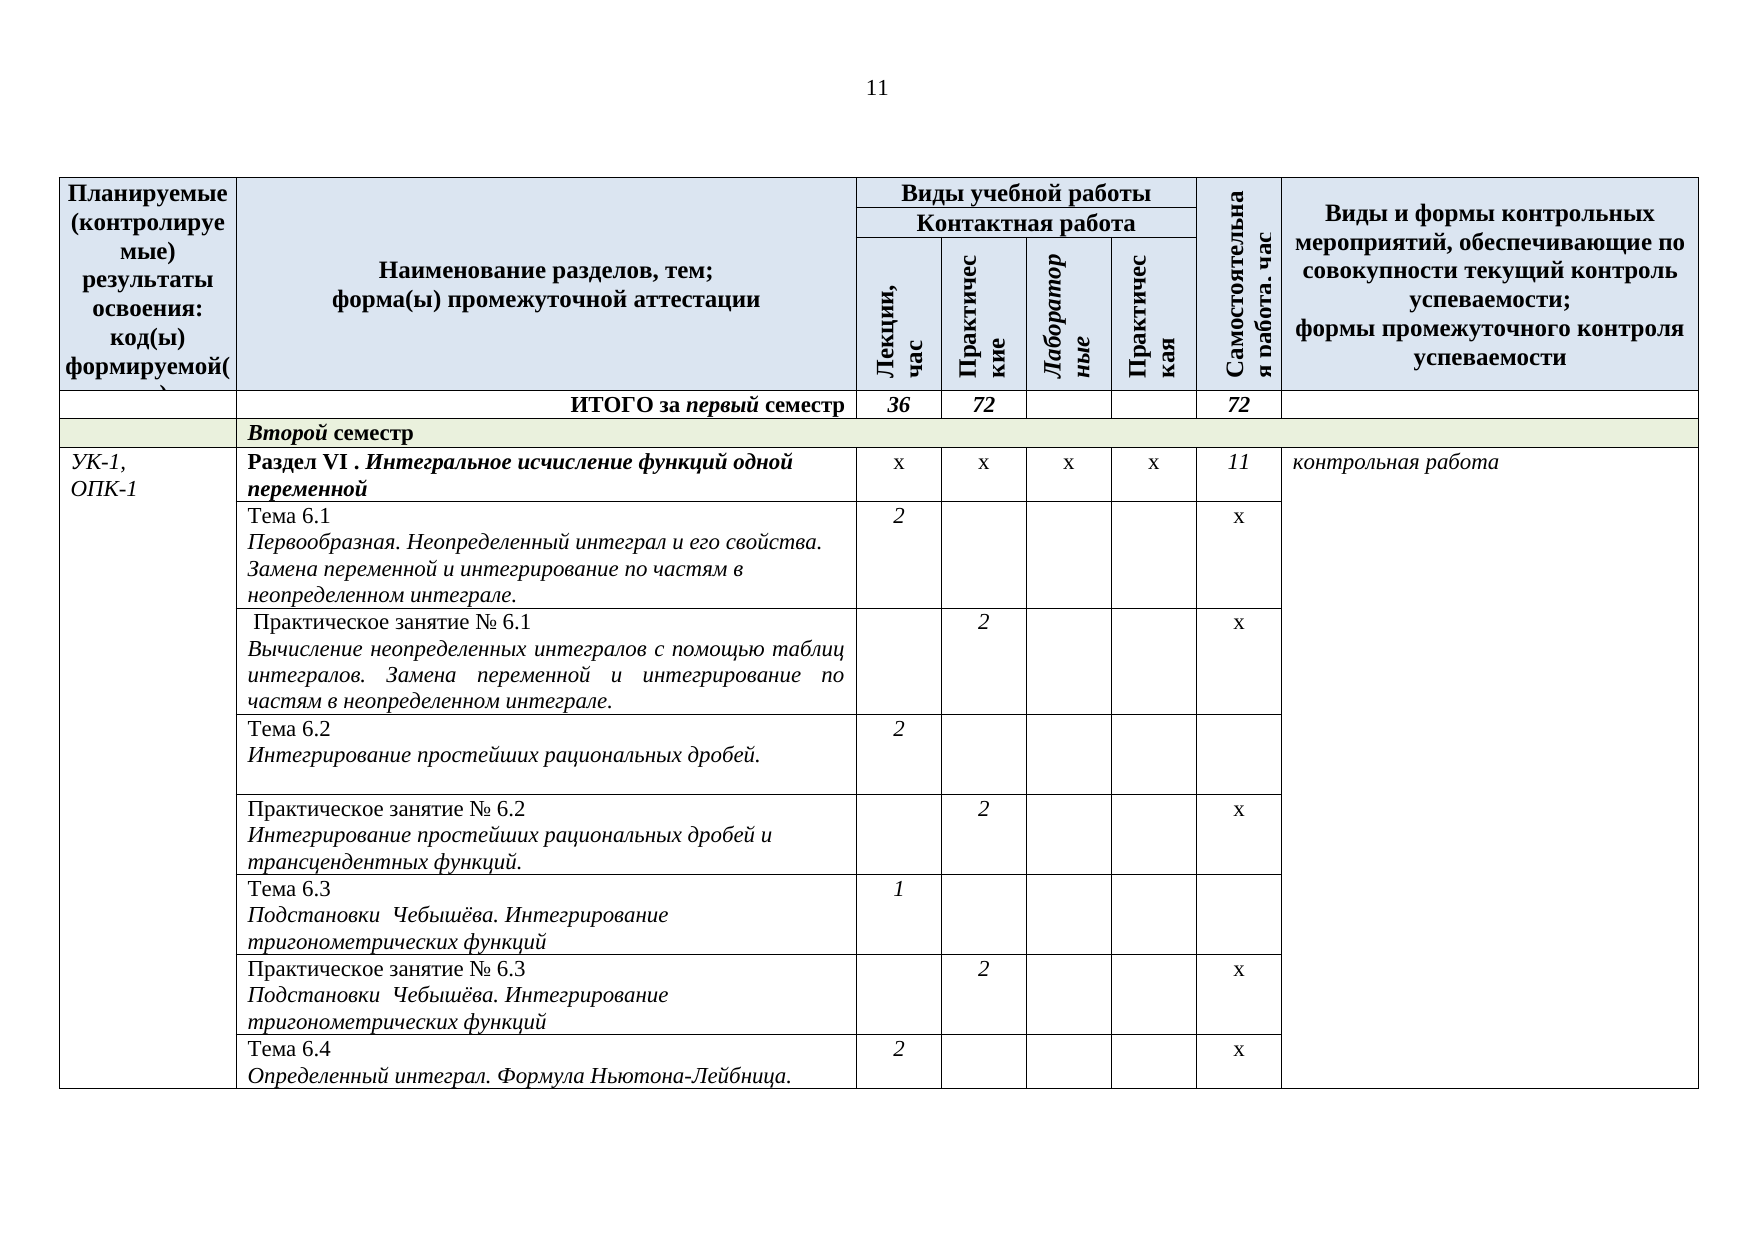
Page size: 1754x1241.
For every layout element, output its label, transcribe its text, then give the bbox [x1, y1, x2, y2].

table_cell Второй семестр [237, 419, 1698, 447]
table_cell Контактная работа [857, 208, 1196, 237]
table_cell [1112, 795, 1196, 874]
table_cell х [1027, 448, 1111, 501]
table_cell [857, 795, 941, 874]
table_cell Тема 6.2 Интегрирование простейших рациональных дробей. [237, 715, 856, 794]
table_cell Тема 6.4 Определенный интеграл. Формула Ньютона-Лейбница. Некоторые приложения определенного интеграла. [237, 1035, 856, 1088]
table_cell 72 [1197, 391, 1281, 418]
table_cell [942, 875, 1026, 954]
table_cell 2 [857, 502, 941, 607]
table_cell [1027, 1035, 1111, 1088]
table_cell [1027, 391, 1111, 418]
table_cell ИТОГО за первый семестр [237, 391, 856, 418]
table_cell Лабораторные работы/ индивидуальные занятия, час [1027, 238, 1111, 390]
table_cell х [1112, 448, 1196, 501]
table_cell [1112, 609, 1196, 714]
table_cell [942, 1035, 1026, 1088]
table_cell 11 [1197, 448, 1281, 501]
table_cell Лекции, час [857, 238, 941, 390]
table_cell Практическое занятие № 6.3 Подстановки Чебышёва. Интегрирование тригонометрических функций [237, 955, 856, 1034]
table_cell [60, 391, 236, 418]
table_cell Практическая подготовка, час [1112, 238, 1196, 390]
table_cell х [1197, 955, 1281, 1034]
table_cell [1112, 715, 1196, 794]
table_cell 72 [942, 391, 1026, 418]
table_cell 2 [942, 955, 1026, 1034]
table_cell х [857, 448, 941, 501]
table_cell х [1197, 795, 1281, 874]
table_cell [857, 955, 941, 1034]
table_cell [1282, 391, 1698, 418]
table_cell [1197, 875, 1281, 954]
table_cell 2 [857, 715, 941, 794]
table_cell [60, 419, 236, 447]
table_cell 2 [942, 609, 1026, 714]
table_header Наименование разделов, тем; форма(ы) промежуточной аттестации [237, 178, 856, 390]
table_cell 2 [857, 1035, 941, 1088]
table_cell [857, 609, 941, 714]
table_cell Практическое занятие № 6.1 Вычисление неопределенных интегралов с помощью таблиц интегралов. Замена переменной и интегрирование по частям в неопределенном интеграле. [237, 609, 856, 714]
table_cell контрольная работа [1282, 448, 1698, 1088]
table_cell х [1197, 1035, 1281, 1088]
table_header Виды и формы контрольных мероприятий, обеспечивающие по совокупности текущий контроль успеваемости; формы промежуточного контроля успеваемости [1282, 178, 1698, 390]
table_cell [1112, 1035, 1196, 1088]
table_cell [1027, 715, 1111, 794]
table_cell х [942, 448, 1026, 501]
table_cell 36 [857, 391, 941, 418]
table_cell х [1197, 609, 1281, 714]
table_cell [1112, 875, 1196, 954]
table_cell [1027, 955, 1111, 1034]
table_cell 2 [942, 795, 1026, 874]
table_cell Практические занятия, час [942, 238, 1026, 390]
table_cell [1112, 391, 1196, 418]
table_header Планируемые (контролируемые) результаты освоения: код(ы) формируемой(ых) компетенции(й) и индикаторов достижения компетенций [60, 178, 236, 390]
table_cell [1027, 502, 1111, 607]
table_cell [1112, 955, 1196, 1034]
table_cell [942, 715, 1026, 794]
table_cell [942, 502, 1026, 607]
table_cell Практическое занятие № 6.2 Интегрирование простейших рациональных дробей и трансцендентных функций. [237, 795, 856, 874]
table_header Самостоятельная работа, час [1197, 178, 1281, 390]
table_cell [1027, 795, 1111, 874]
table_cell [1027, 875, 1111, 954]
table_cell х [1197, 502, 1281, 607]
table_cell Тема 6.3 Подстановки Чебышёва. Интегрирование тригонометрических функций [237, 875, 856, 954]
table_cell [1112, 502, 1196, 607]
table_cell Тема 6.1 Первообразная. Неопределенный интеграл и его свойства. Замена переменной и интегрирование по частям в неопределенном интеграле. [237, 502, 856, 607]
table_cell УК-1, ОПК-1 [60, 448, 236, 1088]
table_header Виды учебной работы [857, 178, 1196, 207]
table_cell 1 [857, 875, 941, 954]
table_cell [1197, 715, 1281, 794]
table_cell [1027, 609, 1111, 714]
table_cell Раздел VI . Интегральное исчисление функций одной переменной [237, 448, 856, 501]
